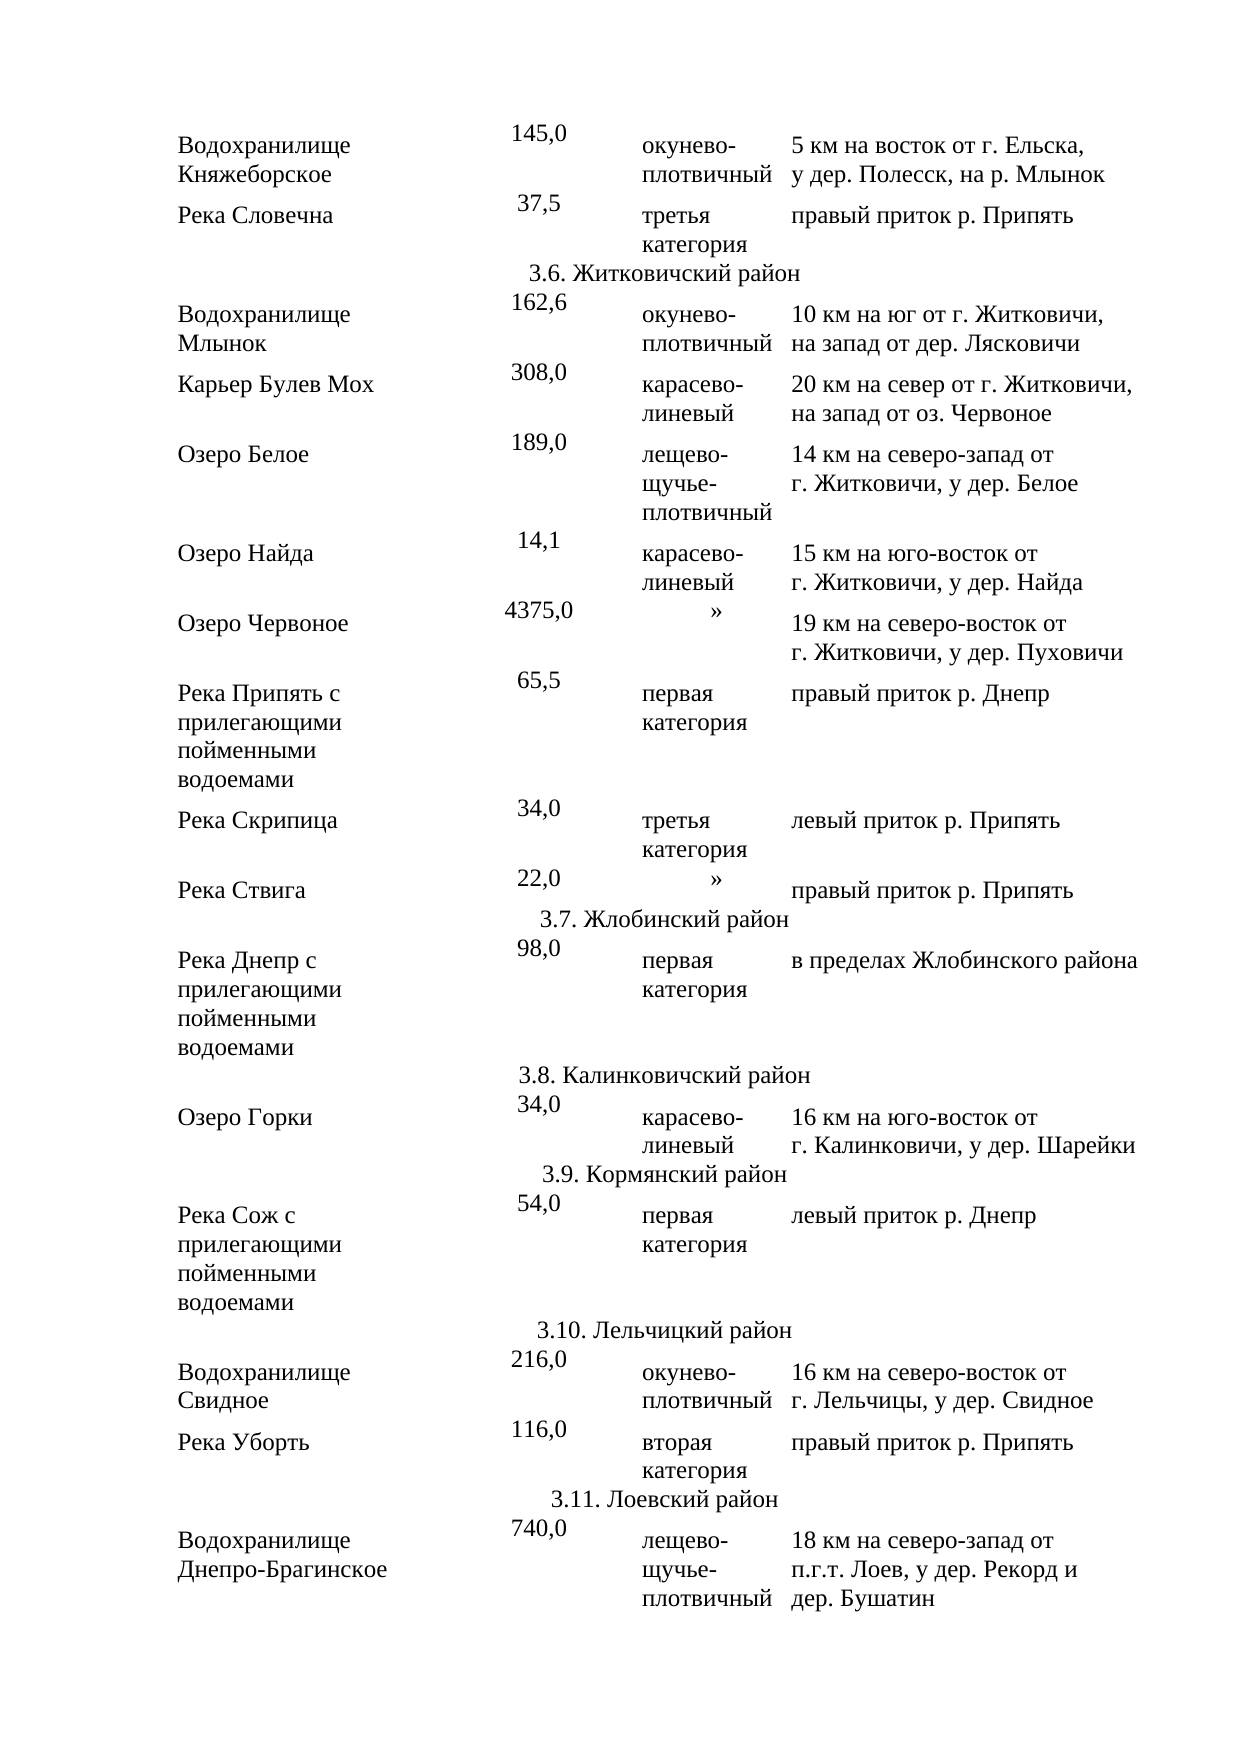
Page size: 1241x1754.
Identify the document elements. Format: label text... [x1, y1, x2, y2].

table_cell 34,0 [435, 1089, 642, 1159]
table_cell Водохранилище Княжеборское [177, 118, 435, 188]
table_cell 15 км на юго-восток от г. Житковичи, у дер. Найда [791, 526, 1152, 596]
table_cell 20 км на север от г. Житковичи, на запад от оз. Червоное [791, 357, 1152, 427]
table_cell 16 км на северо-восток от г. Лельчицы, у дер. Свидное [791, 1344, 1152, 1414]
table_cell 5 км на восток от г. Ельска, у дер. Полесск, на р. Млынок [791, 118, 1152, 188]
table_cell 98,0 [435, 933, 642, 1061]
table_cell 34,0 [435, 793, 642, 863]
table_cell правый приток р. Припять [791, 188, 1152, 258]
table_cell окунево-плотвичный [642, 118, 791, 188]
table_cell 54,0 [435, 1188, 642, 1316]
table_cell первая категория [642, 1188, 791, 1316]
table_cell левый приток р. Припять [791, 793, 1152, 863]
table_cell Река Днепр с прилегающими пойменными водоемами [177, 933, 435, 1061]
table_cell Река Скрипица [177, 793, 435, 863]
table_cell правый приток р. Припять [791, 1414, 1152, 1484]
table_cell Водохранилище Свидное [177, 1344, 435, 1414]
table_cell лещево-щучье-плотвичный [642, 1513, 791, 1612]
table_cell вторая категория [642, 1414, 791, 1484]
table_cell Река Ствига [177, 863, 435, 904]
table_cell Водохранилище Днепро-Брагинское [177, 1513, 435, 1612]
table_cell Река Уборть [177, 1414, 435, 1484]
table_cell окунево-плотвичный [642, 287, 791, 357]
table_cell 37,5 [435, 188, 642, 258]
table_cell Водохранилище Млынок [177, 287, 435, 357]
table_cell 308,0 [435, 357, 642, 427]
table_cell 116,0 [435, 1414, 642, 1484]
table_cell Карьер Булев Мох [177, 357, 435, 427]
table_cell 3.9. Кормянский район [177, 1159, 1152, 1188]
table_cell Озеро Горки [177, 1089, 435, 1159]
table_cell 3.11. Лоевский район [177, 1484, 1152, 1513]
table_cell карасево-линевый [642, 526, 791, 596]
table_cell 14,1 [435, 526, 642, 596]
table_cell 4375,0 [435, 596, 642, 666]
table_cell первая категория [642, 666, 791, 793]
table_cell третья категория [642, 188, 791, 258]
table_cell 22,0 [435, 863, 642, 904]
table_cell 65,5 [435, 666, 642, 793]
table_cell 3.10. Лельчицкий район [177, 1316, 1152, 1344]
table_cell 16 км на юго-восток от г. Калинковичи, у дер. Шарейки [791, 1089, 1152, 1159]
table_cell 3.7. Жлобинский район [177, 904, 1152, 933]
table_cell 14 км на северо-запад от г. Житковичи, у дер. Белое [791, 427, 1152, 526]
table_cell 10 км на юг от г. Житковичи, на запад от дер. Лясковичи [791, 287, 1152, 357]
table_cell окунево-плотвичный [642, 1344, 791, 1414]
table_cell 18 км на северо-запад от п.г.т. Лоев, у дер. Рекорд и дер. Бушатин [791, 1513, 1152, 1612]
table_cell » [642, 863, 791, 904]
table_cell Озеро Найда [177, 526, 435, 596]
table_cell левый приток р. Днепр [791, 1188, 1152, 1316]
table_cell лещево-щучье-плотвичный [642, 427, 791, 526]
table_cell Озеро Червоное [177, 596, 435, 666]
table_cell карасево-линевый [642, 1089, 791, 1159]
table_cell 162,6 [435, 287, 642, 357]
table_cell Река Сож с прилегающими пойменными водоемами [177, 1188, 435, 1316]
table_cell » [642, 596, 791, 666]
table_cell Река Припять с прилегающими пойменными водоемами [177, 666, 435, 793]
table_cell 216,0 [435, 1344, 642, 1414]
table_cell 3.8. Калинковичский район [177, 1061, 1152, 1089]
table_cell 740,0 [435, 1513, 642, 1612]
table_cell Река Словечна [177, 188, 435, 258]
table_cell в пределах Жлобинского района [791, 933, 1152, 1061]
table_cell первая категория [642, 933, 791, 1061]
table_cell карасево-линевый [642, 357, 791, 427]
table_cell 145,0 [435, 118, 642, 188]
table_cell 3.6. Житковичский район [177, 258, 1152, 287]
table_cell 189,0 [435, 427, 642, 526]
table_cell правый приток р. Припять [791, 863, 1152, 904]
table_cell третья категория [642, 793, 791, 863]
table_cell правый приток р. Днепр [791, 666, 1152, 793]
table_cell 19 км на северо-восток от г. Житковичи, у дер. Пуховичи [791, 596, 1152, 666]
table_cell Озеро Белое [177, 427, 435, 526]
